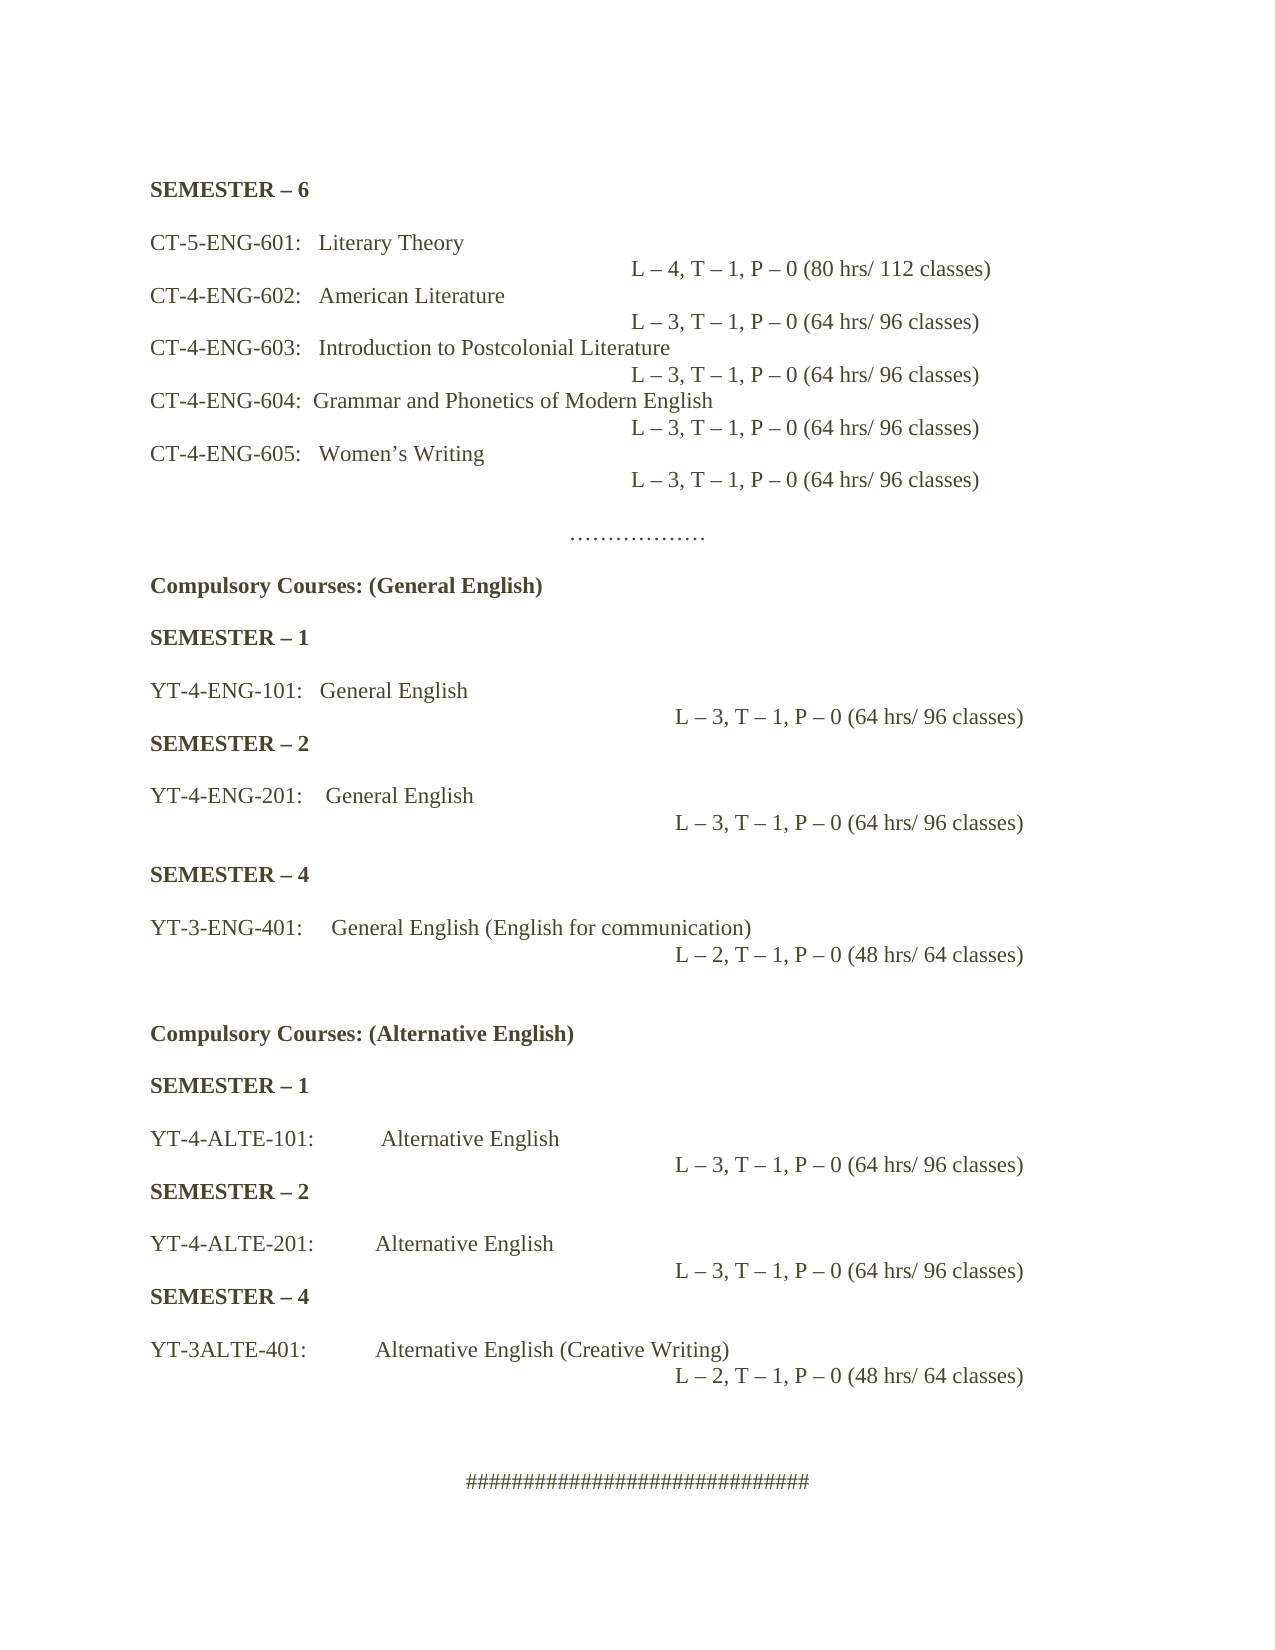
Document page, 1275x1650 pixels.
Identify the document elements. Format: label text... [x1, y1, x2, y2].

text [150, 308, 1125, 334]
text L – 3, T – 1, P – 0 (64 hrs/ 96 classes) [150, 809, 1125, 835]
text Compulsory Courses: (Alternative English) [150, 1020, 1125, 1046]
text CT-4-ENG-605: Women’s Writing [150, 440, 1125, 466]
text L – 3, T – 1, P – 0 (64 hrs/ 96 classes) [150, 361, 1125, 387]
text SEMESTER – 6 [150, 176, 1125, 203]
text CT-4-ENG-602: American Literature [150, 282, 1125, 308]
text CT-4-ENG-603: Introduction to Postcolonial Literature [150, 334, 1125, 361]
text YT-4-ENG-101: General English [150, 677, 1125, 703]
text SEMESTER – 1 [150, 1072, 1125, 1099]
text ############################## [150, 1468, 1125, 1494]
text L – 3, T – 1, P – 0 (64 hrs/ 96 classes) [150, 1257, 1125, 1283]
text YT-3ALTE-401: Alternative English (Creative Writing) [150, 1336, 1125, 1362]
text SEMESTER – 4 [150, 1283, 1125, 1309]
text L – 3, T – 1, P – 0 (64 hrs/ 96 classes) [150, 703, 1125, 730]
text Compulsory Courses: (General English) [150, 572, 1125, 598]
text L – 2, T – 1, P – 0 (48 hrs/ 64 classes) [150, 941, 1125, 967]
text YT-4-ALTE-101: Alternative English [150, 1125, 1125, 1151]
text ……………… [150, 519, 1125, 545]
text L – 4, T – 1, P – 0 (80 hrs/ 112 classes) [150, 255, 1125, 282]
text SEMESTER – 2 [150, 1178, 1125, 1204]
text L – 3, T – 1, P – 0 (64 hrs/ 96 classes) [150, 413, 1125, 440]
text YT-3-ENG-401: General English (English for communication) [150, 914, 1125, 941]
text L – 3, T – 1, P – 0 (64 hrs/ 96 classes) [150, 1151, 1125, 1178]
text YT-4-ENG-201: General English [150, 782, 1125, 809]
text SEMESTER – 4 [150, 862, 1125, 888]
text SEMESTER – 1 [150, 624, 1125, 651]
text YT-4-ALTE-201: Alternative English [150, 1231, 1125, 1257]
text L – 3, T – 1, P – 0 (64 hrs/ 96 classes) [150, 466, 1125, 493]
text CT-4-ENG-604: Grammar and Phonetics of Modern English [150, 387, 1125, 413]
text L – 2, T – 1, P – 0 (48 hrs/ 64 classes) [150, 1362, 1125, 1389]
text CT-5-ENG-601: Literary Theory [150, 229, 1125, 255]
text SEMESTER – 2 [150, 730, 1125, 756]
